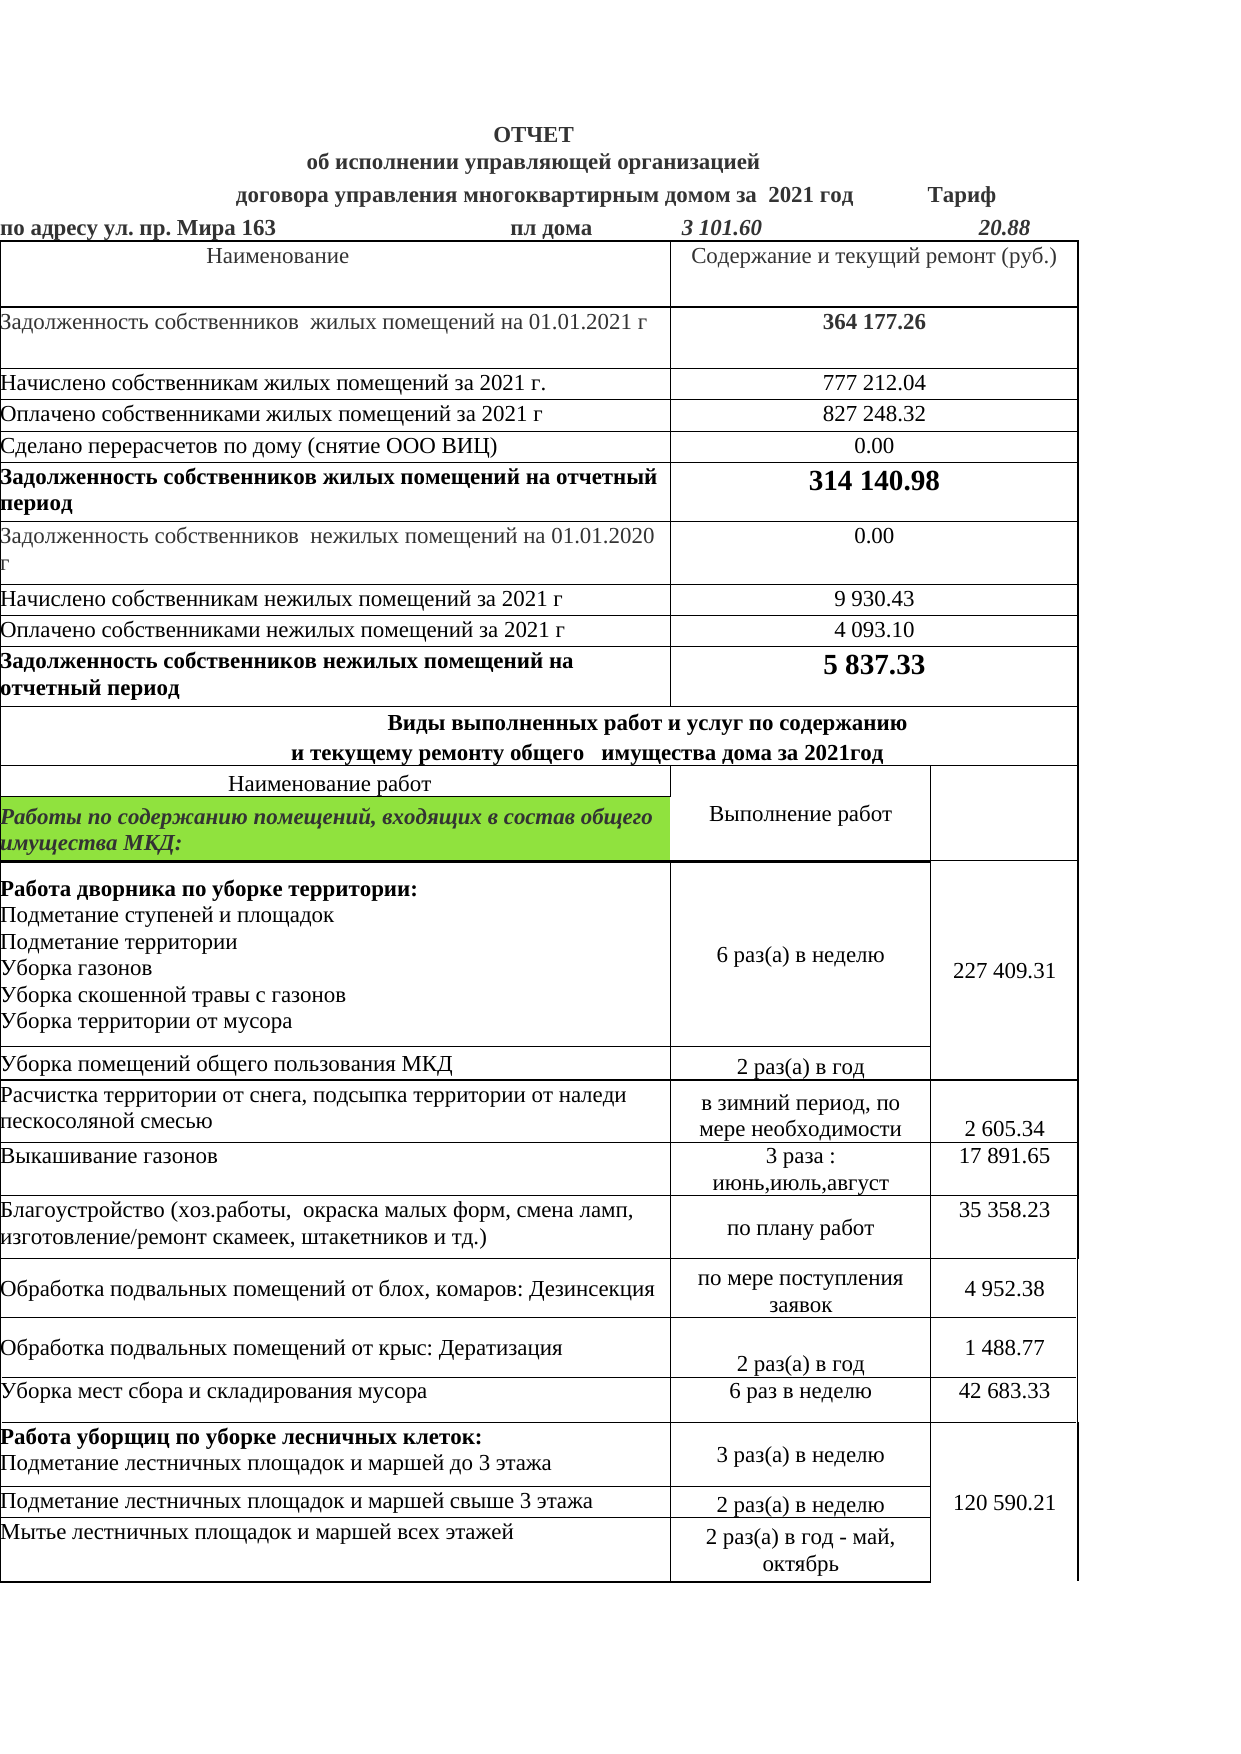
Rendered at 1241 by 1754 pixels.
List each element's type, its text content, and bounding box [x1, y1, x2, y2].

table_cell об исполнении управляющей организацией [0, 148, 1078, 177]
table_cell [931, 766, 1077, 860]
table_cell Оплачено собственниками жилых помещений за 2021 г [1, 400, 670, 431]
table_cell 42 683.33 [931, 1377, 1077, 1422]
table_cell Работа дворника по уборке территории: Подметание ступеней и площадок Подметание территории Уборка газонов Уборка скошенной травы с газонов Уборка территории от мусора [1, 863, 670, 1046]
table_cell Наименование [1, 242, 670, 306]
table_cell по мере поступления заявок [671, 1259, 930, 1317]
table_cell Задолженность собственников нежилых помещений на отчетный период [1, 647, 670, 706]
table_cell договора управления многоквартирным домом за 2021 год Тариф [0, 178, 1078, 207]
table_cell 2 раз(а) в год - май, октябрь [671, 1518, 930, 1581]
table_cell Задолженность собственников жилых помещений на отчетный период [1, 463, 670, 521]
table_cell 314 140.98 [671, 463, 1077, 521]
table_cell 3 101.60 [670, 207, 931, 240]
table_cell 2 раз(а) в год [671, 1318, 930, 1377]
table_cell 6 раз в неделю [671, 1378, 930, 1422]
table_cell 3 раза : июнь,июль,август [671, 1143, 930, 1195]
table_cell Задолженность собственников нежилых помещений на 01.01.2020 г [1, 522, 670, 584]
table_cell 17 891.65 [931, 1143, 1077, 1195]
table_cell 777 212.04 [671, 369, 1077, 399]
table_cell 2 605.34 [931, 1081, 1077, 1142]
table_cell Наименование работ [1, 766, 670, 796]
table_cell Виды выполненных работ и услуг по содержанию [1, 707, 1077, 735]
table_cell 6 раз(а) в неделю [671, 863, 930, 1046]
table_cell 120 590.21 [931, 1422, 1077, 1581]
table_cell 827 248.32 [671, 400, 1077, 431]
table_cell 20.88 [931, 207, 1078, 240]
table_cell и текущему ремонту общего имущества дома за 2021год [1, 735, 1077, 765]
table_cell Уборка мест сбора и складирования мусора [1, 1378, 670, 1422]
table_cell 2 раз(а) в год [671, 1047, 930, 1079]
table_cell в зимний период, по мере необходимости [671, 1081, 930, 1142]
table_cell по адресу ул. пр. Мира 163 пл дома [0, 207, 670, 240]
table_cell Работы по содержанию помещений, входящих в состав общего имущества МКД: [1, 797, 670, 860]
table_cell Сделано перерасчетов по дому (снятие ООО ВИЦ) [1, 432, 670, 462]
table_cell 5 837.33 [671, 647, 1077, 706]
table_cell 0.00 [671, 522, 1077, 584]
table_cell 2 раз(а) в неделю [671, 1487, 930, 1517]
table_cell 0.00 [671, 432, 1077, 462]
table_cell Выполнение работ [670, 766, 930, 860]
table_cell Обработка подвальных помещений от крыс: Дератизация [1, 1318, 670, 1377]
table_cell 3 раз(а) в неделю [671, 1423, 930, 1486]
table_cell Расчистка территории от снега, подсыпка территории от наледи пескосоляной смесью [1, 1081, 670, 1142]
table_cell Выкашивание газонов [1, 1143, 670, 1195]
table_cell 227 409.31 [931, 861, 1077, 1079]
table_cell 4 093.10 [671, 616, 1077, 646]
table_cell Оплачено собственниками нежилых помещений за 2021 г [1, 616, 670, 646]
table_cell Задолженность собственников жилых помещений на 01.01.2021 г [1, 308, 670, 368]
table_cell Начислено собственникам жилых помещений за 2021 г. [1, 369, 670, 399]
table_cell по плану работ [671, 1196, 930, 1258]
table_cell Работа уборщиц по уборке лесничных клеток: Подметание лестничных площадок и маршей до 3 этажа [1, 1423, 670, 1486]
table_cell Начислено собственникам нежилых помещений за 2021 г [1, 585, 670, 615]
table_cell Мытье лестничных площадок и маршей всех этажей [1, 1518, 670, 1581]
table_cell 35 358.23 [931, 1196, 1077, 1258]
table_cell Обработка подвальных помещений от блох, комаров: Дезинсекция [1, 1259, 670, 1317]
table_header ОТЧЕТ [0, 118, 1078, 148]
table_cell 9 930.43 [671, 585, 1077, 615]
table_cell Уборка помещений общего пользования МКД [1, 1047, 670, 1079]
table_cell 4 952.38 [931, 1258, 1077, 1317]
table_cell Подметание лестничных площадок и маршей свыше 3 этажа [1, 1487, 670, 1517]
table_cell 1 488.77 [931, 1317, 1077, 1377]
table_cell Содержание и текущий ремонт (руб.) [671, 242, 1077, 306]
table_cell Благоустройство (хоз.работы, окраска малых форм, смена ламп, изготовление/ремонт скамеек, штакетников и тд.) [1, 1196, 670, 1258]
table_cell 364 177.26 [671, 308, 1077, 368]
